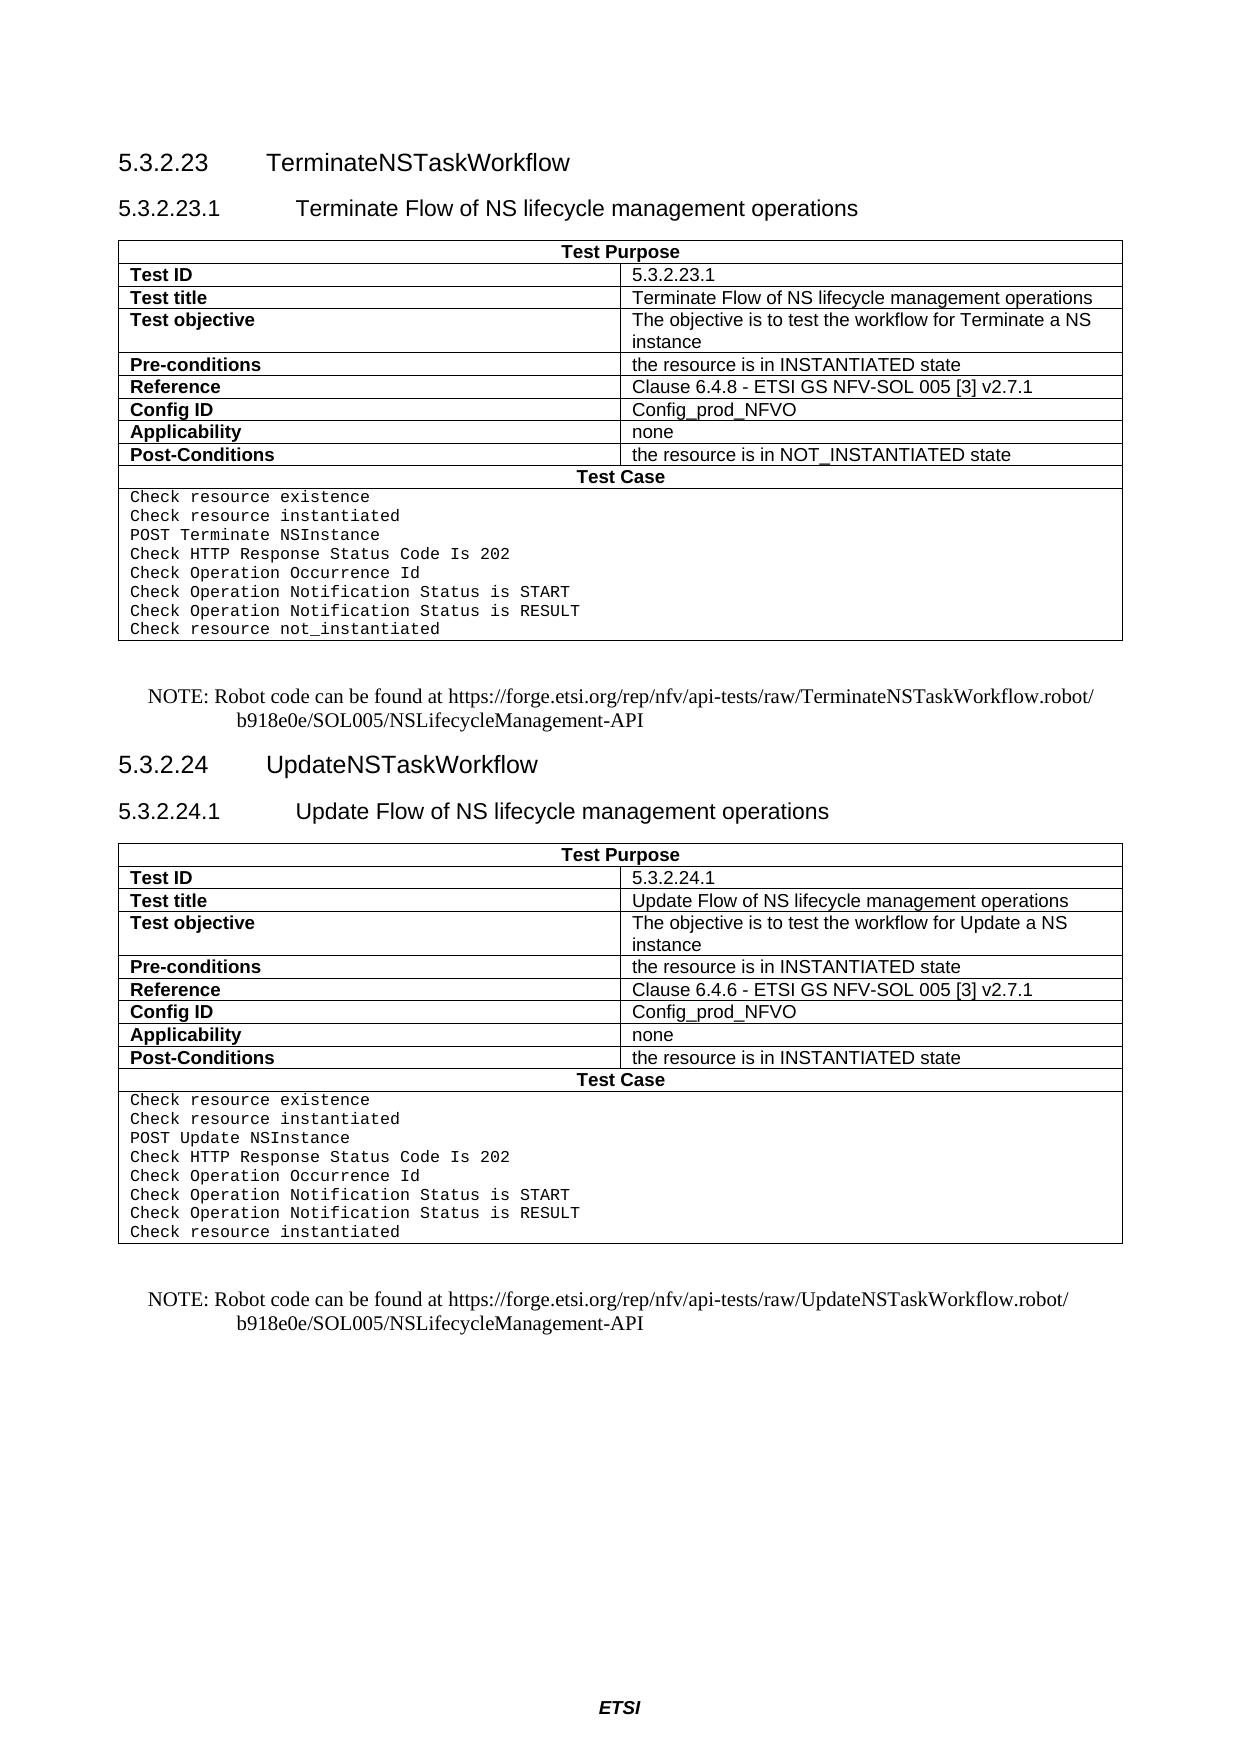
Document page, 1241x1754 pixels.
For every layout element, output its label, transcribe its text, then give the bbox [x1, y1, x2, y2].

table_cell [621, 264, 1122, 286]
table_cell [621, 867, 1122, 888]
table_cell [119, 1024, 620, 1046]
subtitle 5.3.2.23 TerminateNSTaskWorkflow [118, 148, 1122, 176]
subtitle 5.3.2.23.1 Terminate Flow of NS lifecycle management operations [118, 195, 1122, 222]
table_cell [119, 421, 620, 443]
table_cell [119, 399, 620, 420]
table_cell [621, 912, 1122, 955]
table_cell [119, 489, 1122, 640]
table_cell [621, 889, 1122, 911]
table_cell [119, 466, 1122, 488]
subtitle 5.3.2.24 UpdateNSTaskWorkflow [118, 751, 1122, 779]
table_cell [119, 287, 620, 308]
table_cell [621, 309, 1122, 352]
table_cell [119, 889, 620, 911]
subtitle 5.3.2.24.1 Update Flow of NS lifecycle management operations [118, 798, 1122, 824]
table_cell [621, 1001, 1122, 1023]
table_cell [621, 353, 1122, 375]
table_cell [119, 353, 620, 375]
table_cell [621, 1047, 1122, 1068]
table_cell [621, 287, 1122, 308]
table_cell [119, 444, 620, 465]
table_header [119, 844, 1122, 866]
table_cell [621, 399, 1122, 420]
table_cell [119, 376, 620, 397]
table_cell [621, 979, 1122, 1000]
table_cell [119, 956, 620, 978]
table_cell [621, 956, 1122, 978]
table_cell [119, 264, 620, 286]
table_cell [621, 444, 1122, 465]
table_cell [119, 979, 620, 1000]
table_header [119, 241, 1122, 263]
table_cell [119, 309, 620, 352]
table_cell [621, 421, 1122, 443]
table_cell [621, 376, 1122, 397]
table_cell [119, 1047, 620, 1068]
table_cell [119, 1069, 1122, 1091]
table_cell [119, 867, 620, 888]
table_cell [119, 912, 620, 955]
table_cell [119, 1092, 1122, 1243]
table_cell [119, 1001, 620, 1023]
text NOTE: Robot code can be found at https://forge.etsi.org/rep/nfv/api-tests/raw/TerminateNSTaskWorkflow.robot/b918e0e/SOL005/NSLifecycleManagement-API [148, 684, 1122, 732]
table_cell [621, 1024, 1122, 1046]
text NOTE: Robot code can be found at https://forge.etsi.org/rep/nfv/api-tests/raw/UpdateNSTaskWorkflow.robot/b918e0e/SOL005/NSLifecycleManagement-API [148, 1286, 1122, 1334]
